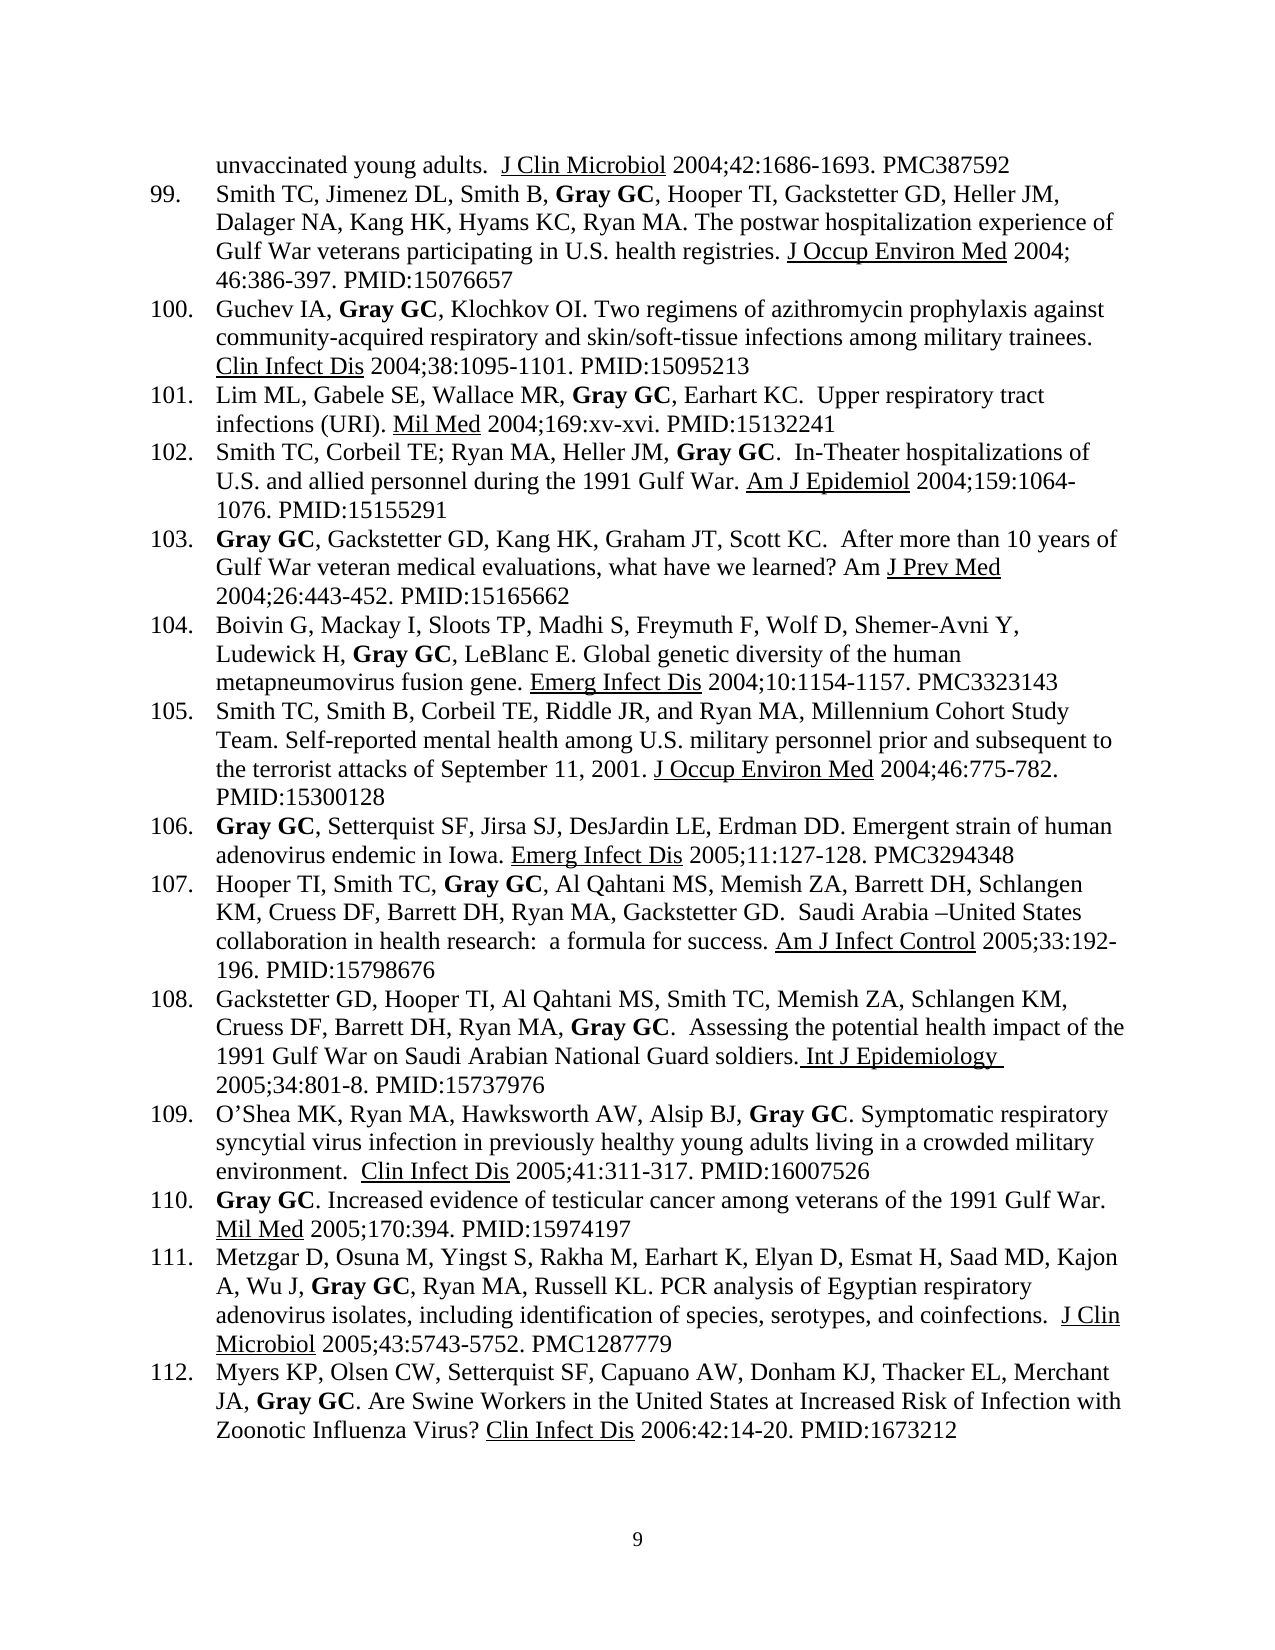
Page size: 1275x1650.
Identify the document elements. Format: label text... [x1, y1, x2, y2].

list Gray GC, Setterquist SF, Jirsa SJ, DesJardin LE, Erdman DD. Emergent strain of human adenovirus endemic in Iowa. Emerg Infect Dis 2005;11:127-128. PMC3294348 [150, 811, 1125, 869]
list Smith TC, Smith B, Corbeil TE, Riddle JR, and Ryan MA, Millennium Cohort Study Team. Self-reported mental health among U.S. military personnel prior and subsequent to the terrorist attacks of September 11, 2001. J Occup Environ Med 2004;46:775-782. PMID:15300128 [150, 696, 1125, 811]
list Boivin G, Mackay I, Sloots TP, Madhi S, Freymuth F, Wolf D, Shemer-Avni Y, Ludewick H, Gray GC, LeBlanc E. Global genetic diversity of the human metapneumovirus fusion gene. Emerg Infect Dis 2004;10:1154-1157. PMC3323143 [150, 610, 1125, 696]
list Gray GC, Gackstetter GD, Kang HK, Graham JT, Scott KC. After more than 10 years of Gulf War veteran medical evaluations, what have we learned? Am J Prev Med 2004;26:443-452. PMID:15165662 [150, 524, 1125, 610]
list Myers KP, Olsen CW, Setterquist SF, Capuano AW, Donham KJ, Thacker EL, Merchant JA, Gray GC. Are Swine Workers in the United States at Increased Risk of Infection with Zoonotic Influenza Virus? Clin Infect Dis 2006:42:14-20. PMID:1673212 [150, 1357, 1125, 1444]
list Gray GC. Increased evidence of testicular cancer among veterans of the 1991 Gulf War. Mil Med 2005;170:394. PMID:15974197 [150, 1185, 1125, 1242]
list Gackstetter GD, Hooper TI, Al Qahtani MS, Smith TC, Memish ZA, Schlangen KM, Cruess DF, Barrett DH, Ryan MA, Gray GC. Assessing the potential health impact of the 1991 Gulf War on Saudi Arabian National Guard soldiers. Int J Epidemiology 2005;34:801-8. PMID:15737976 [150, 984, 1125, 1099]
list Lim ML, Gabele SE, Wallace MR, Gray GC, Earhart KC. Upper respiratory tract infections (URI). Mil Med 2004;169:xv-xvi. PMID:15132241 [150, 380, 1125, 437]
list Hooper TI, Smith TC, Gray GC, Al Qahtani MS, Memish ZA, Barrett DH, Schlangen KM, Cruess DF, Barrett DH, Ryan MA, Gackstetter GD. Saudi Arabia –United States collaboration in health research: a formula for success. Am J Infect Control 2005;33:192-196. PMID:15798676 [150, 869, 1125, 984]
list Smith TC, Jimenez DL, Smith B, Gray GC, Hooper TI, Gackstetter GD, Heller JM, Dalager NA, Kang HK, Hyams KC, Ryan MA. The postwar hospitalization experience of Gulf War veterans participating in U.S. health registries. J Occup Environ Med 2004; 46:386-397. PMID:15076657 [150, 179, 1125, 294]
list Guchev IA, Gray GC, Klochkov OI. Two regimens of azithromycin prophylaxis against community-acquired respiratory and skin/soft-tissue infections among military trainees. Clin Infect Dis 2004;38:1095-1101. PMID:15095213 [150, 294, 1125, 380]
list O’Shea MK, Ryan MA, Hawksworth AW, Alsip BJ, Gray GC. Symptomatic respiratory syncytial virus infection in previously healthy young adults living in a crowded military environment. Clin Infect Dis 2005;41:311-317. PMID:16007526 [150, 1099, 1125, 1185]
list Metzgar D, Osuna M, Yingst S, Rakha M, Earhart K, Elyan D, Esmat H, Saad MD, Kajon A, Wu J, Gray GC, Ryan MA, Russell KL. PCR analysis of Egyptian respiratory adenovirus isolates, including identification of species, serotypes, and coinfections. J Clin Microbiol 2005;43:5743-5752. PMC1287779 [150, 1242, 1125, 1357]
list Smith TC, Corbeil TE; Ryan MA, Heller JM, Gray GC. In-Theater hospitalizations of U.S. and allied personnel during the 1991 Gulf War. Am J Epidemiol 2004;159:1064-1076. PMID:15155291 [150, 437, 1125, 524]
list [150, 150, 1125, 179]
